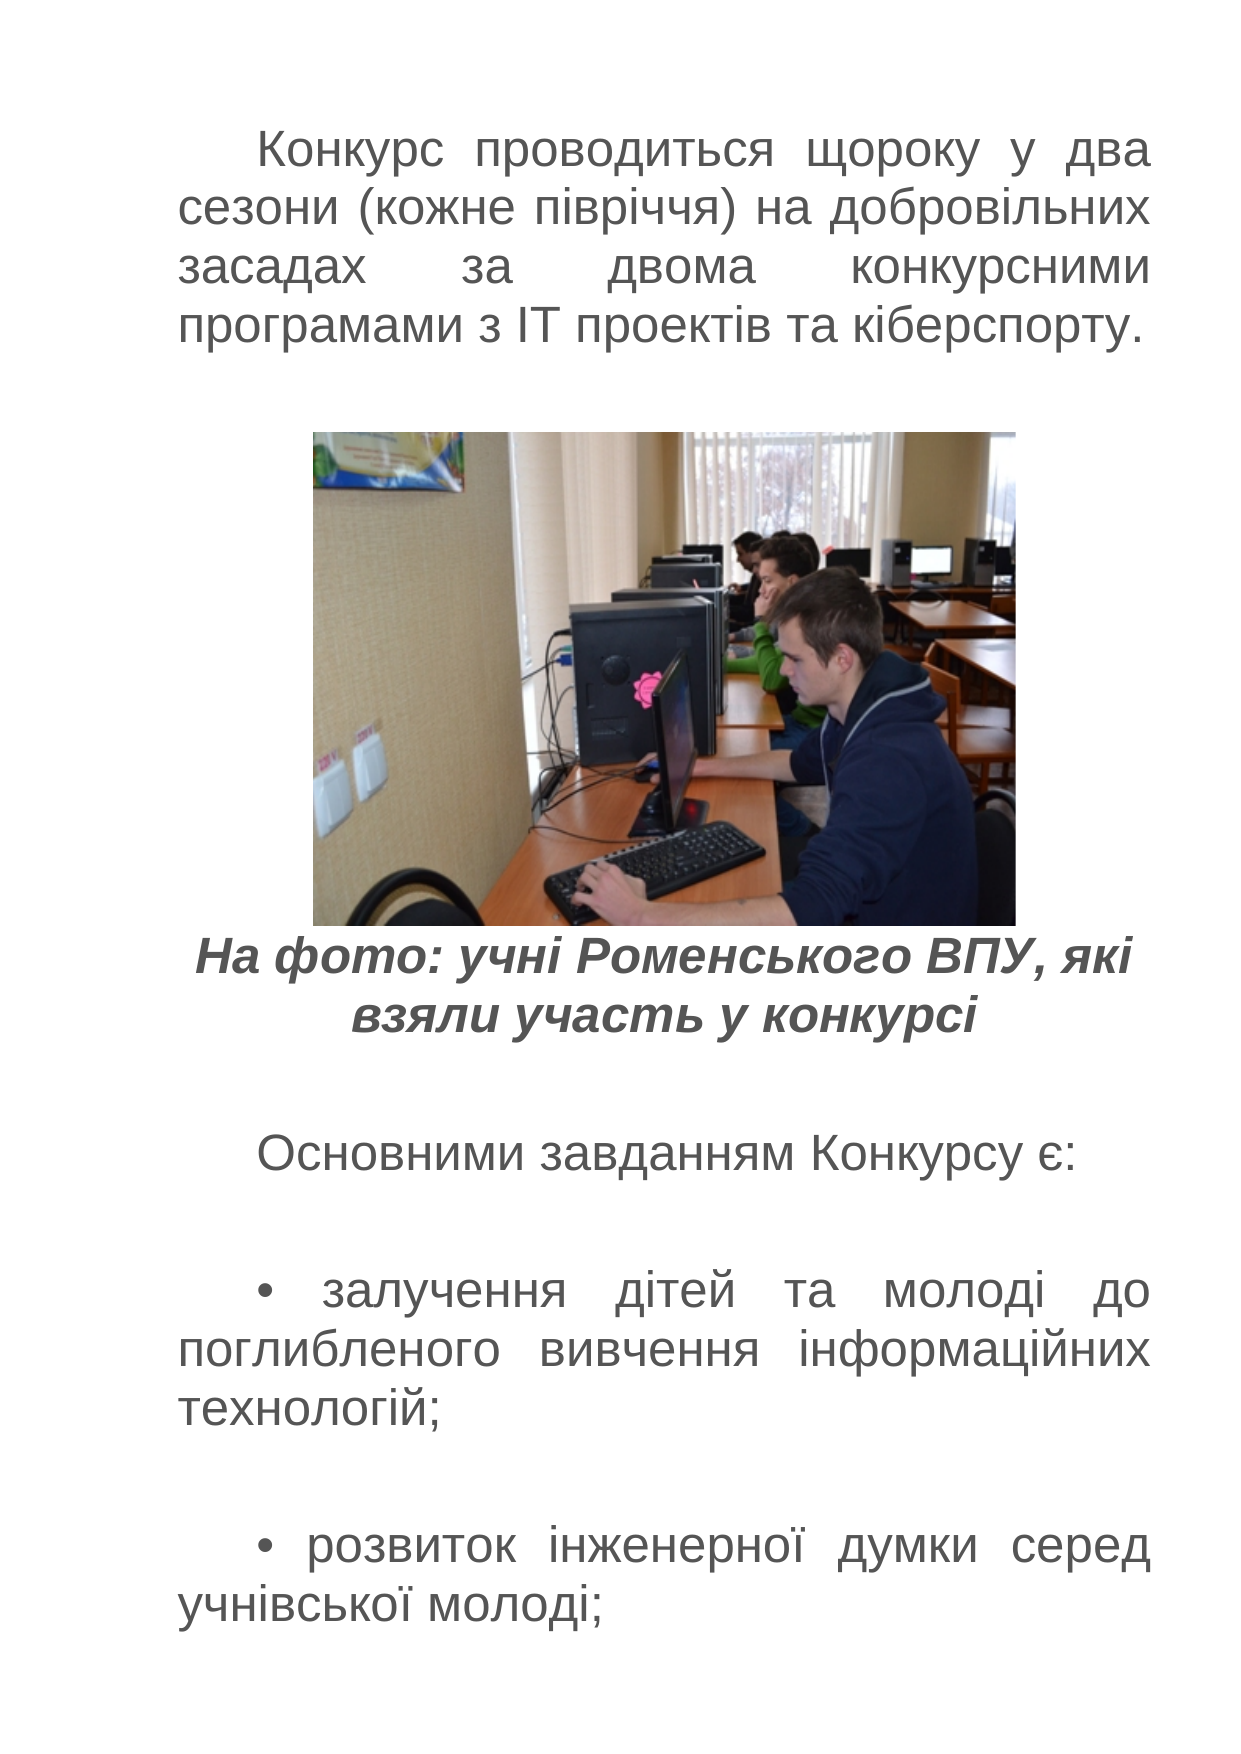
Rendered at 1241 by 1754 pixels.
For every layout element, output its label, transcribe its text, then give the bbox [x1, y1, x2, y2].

text На фото: учні Роменського ВПУ, які взяли участь у конкурсі [177, 926, 1152, 1043]
text • залучення дітей та молоді до поглибленого вивчення інформаційних технологій; [177, 1260, 1152, 1436]
text Основними завданням Конкурсу є: [177, 1122, 1152, 1181]
text • розвиток інженерної думки серед учнівської молоді; [177, 1515, 1152, 1632]
picture [313, 432, 1016, 926]
text Конкурс проводиться щороку у два сезони (кожне півріччя) на добровільних засадах за двома конкурсними програмами з ІТ проектів та кіберспорту. [177, 118, 1152, 353]
